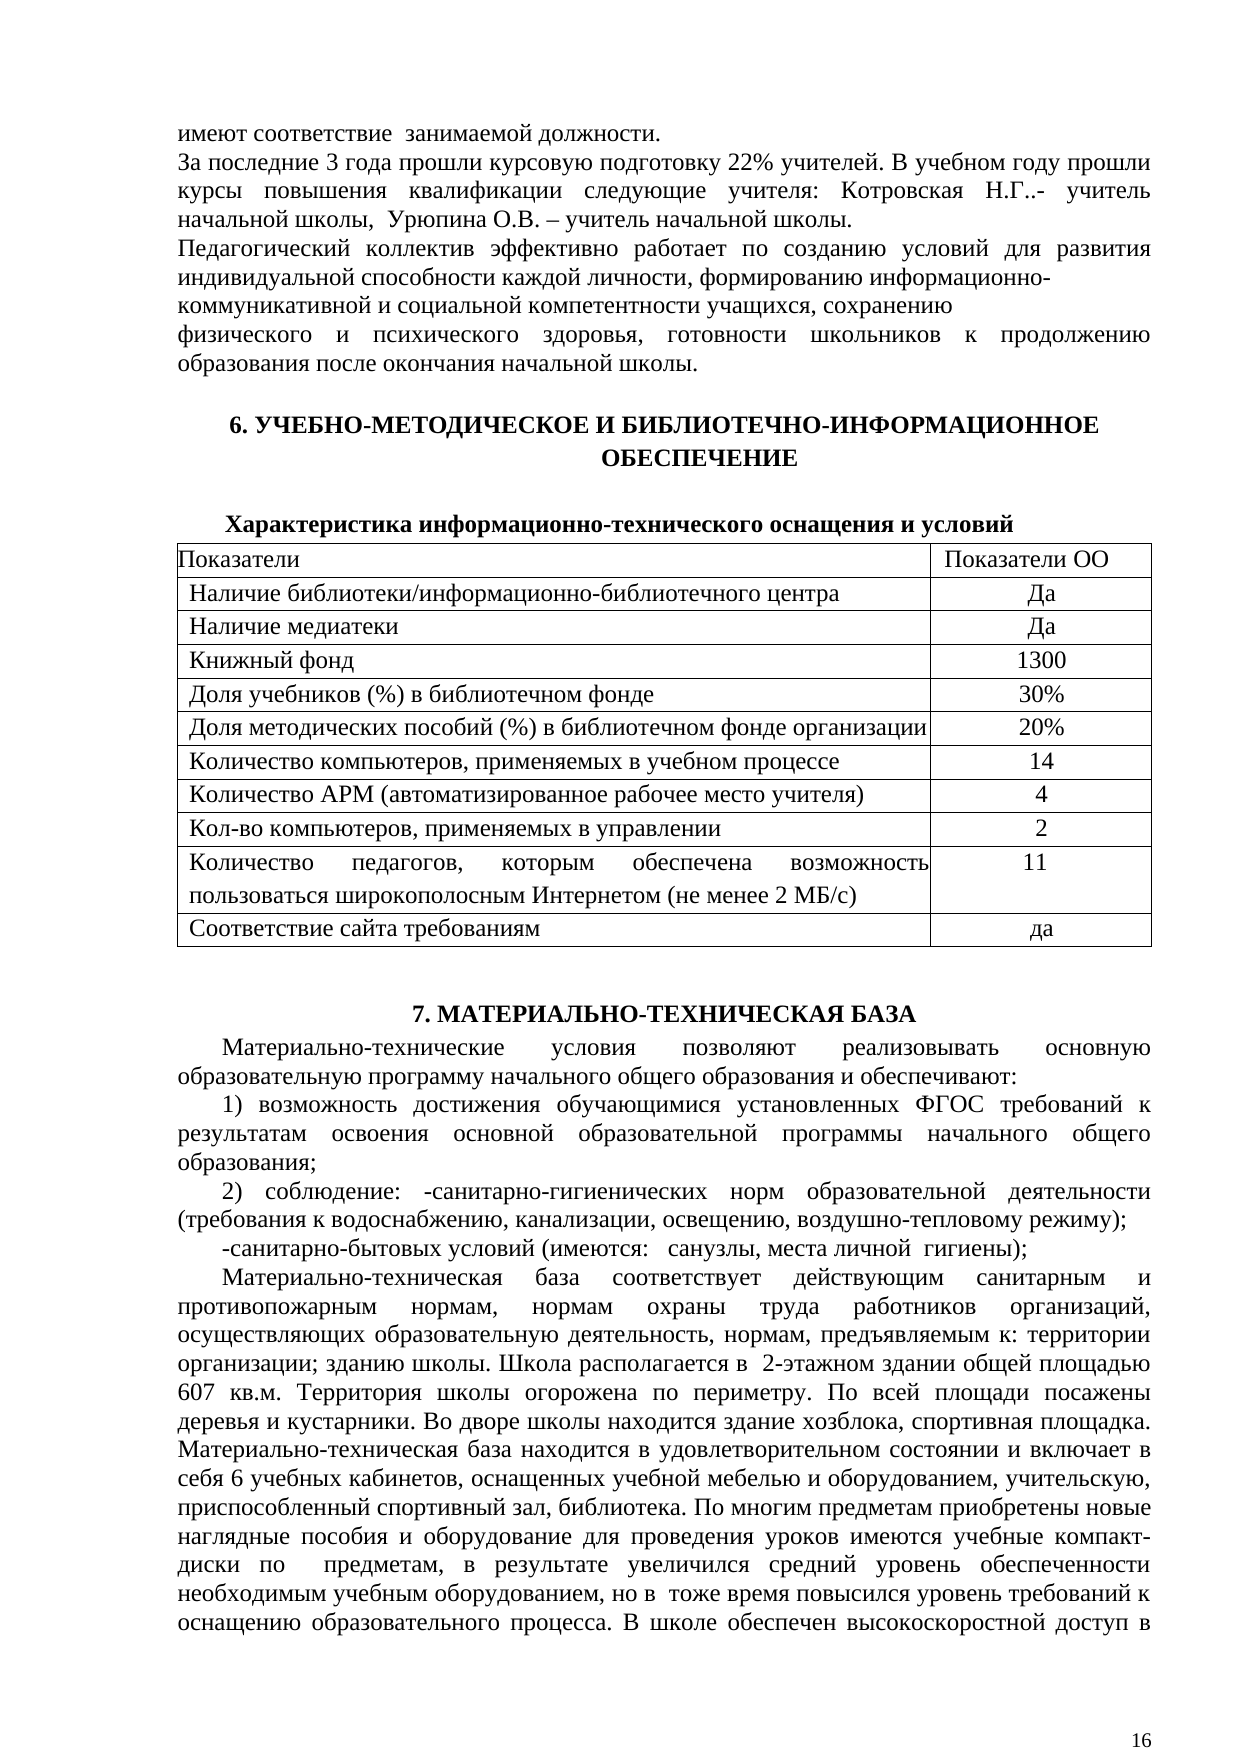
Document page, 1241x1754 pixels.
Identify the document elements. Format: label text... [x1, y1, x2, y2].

subtitle ОБЕСПЕЧЕНИЕ [300, 443, 1099, 472]
table_cell 1300 [931, 645, 1151, 678]
table_cell 11 [931, 847, 1151, 912]
table_cell 2 [931, 813, 1151, 846]
table_cell Наличие библиотеки/информационно-библиотечного центра [178, 578, 930, 610]
table_cell 4 [931, 780, 1151, 812]
table_cell Доля учебников (%) в библиотечном фонде [178, 679, 930, 711]
table_cell Да [931, 578, 1151, 610]
text Материально-технические условия позволяют реализовывать основную образовательную программу начального общего образования и обеспечивают: [177, 1032, 1152, 1089]
table_cell Да [931, 611, 1151, 644]
text За последние 3 года прошли курсовую подготовку 22% учителей. В учебном году прошли курсы повышения квалификации следующие учителя: Котровская Н.Г..- учитель начальной школы, Урюпина О.В. – учитель начальной школы. [177, 147, 1152, 233]
list 7. МАТЕРИАЛЬНО-ТЕХНИЧЕСКАЯ БАЗА [177, 999, 1151, 1028]
text физического и психического здоровья, готовности школьников к продолжению образования после окончания начальной школы. [177, 319, 1152, 377]
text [177, 118, 1152, 147]
table_cell 20% [931, 712, 1151, 745]
table_cell Количество АРМ (автоматизированное рабочее место учителя) [178, 780, 930, 812]
table_cell Количество педагогов, которым обеспечена возможность пользоваться широкополосным Интернетом (не менее 2 МБ/с) [178, 847, 930, 912]
table_cell да [931, 914, 1151, 946]
text -санитарно-бытовых условий (имеются: санузлы, места личной гигиены); [177, 1233, 1152, 1262]
table_cell Доля методических пособий (%) в библиотечном фонде организации [178, 712, 930, 745]
text коммуникативной и социальной компетентности учащихся, сохранению [177, 291, 1152, 319]
table_cell Количество компьютеров, применяемых в учебном процессе [178, 746, 930, 778]
table_cell Наличие медиатеки [178, 611, 930, 644]
table_cell Кол-во компьютеров, применяемых в управлении [178, 813, 930, 846]
text 2) соблюдение: -санитарно-гигиенических норм образовательной деятельности (требования к водоснабжению, канализации, освещению, воздушно-тепловому режиму); [177, 1176, 1152, 1233]
subtitle 6. УЧЕБНО-МЕТОДИЧЕСКОЕ И БИБЛИОТЕЧНО-ИНФОРМАЦИОННОЕ [177, 410, 1152, 439]
table_header Показатели [178, 544, 930, 577]
table_cell 30% [931, 679, 1151, 711]
table_cell Соответствие сайта требованиям [178, 914, 930, 946]
text Педагогический коллектив эффективно работает по созданию условий для развития индивидуальной способности каждой личности, формированию информационно- [177, 233, 1152, 291]
text 1) возможность достижения обучающимися установленных ФГОС требований к результатам освоения основной образовательной программы начального общего образования; [177, 1089, 1152, 1176]
table_cell 14 [931, 746, 1151, 778]
table_cell Книжный фонд [178, 645, 930, 678]
text Характеристика информационно-технического оснащения и условий [177, 509, 1061, 538]
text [177, 1262, 1152, 1636]
table_header Показатели ОО [931, 544, 1151, 577]
